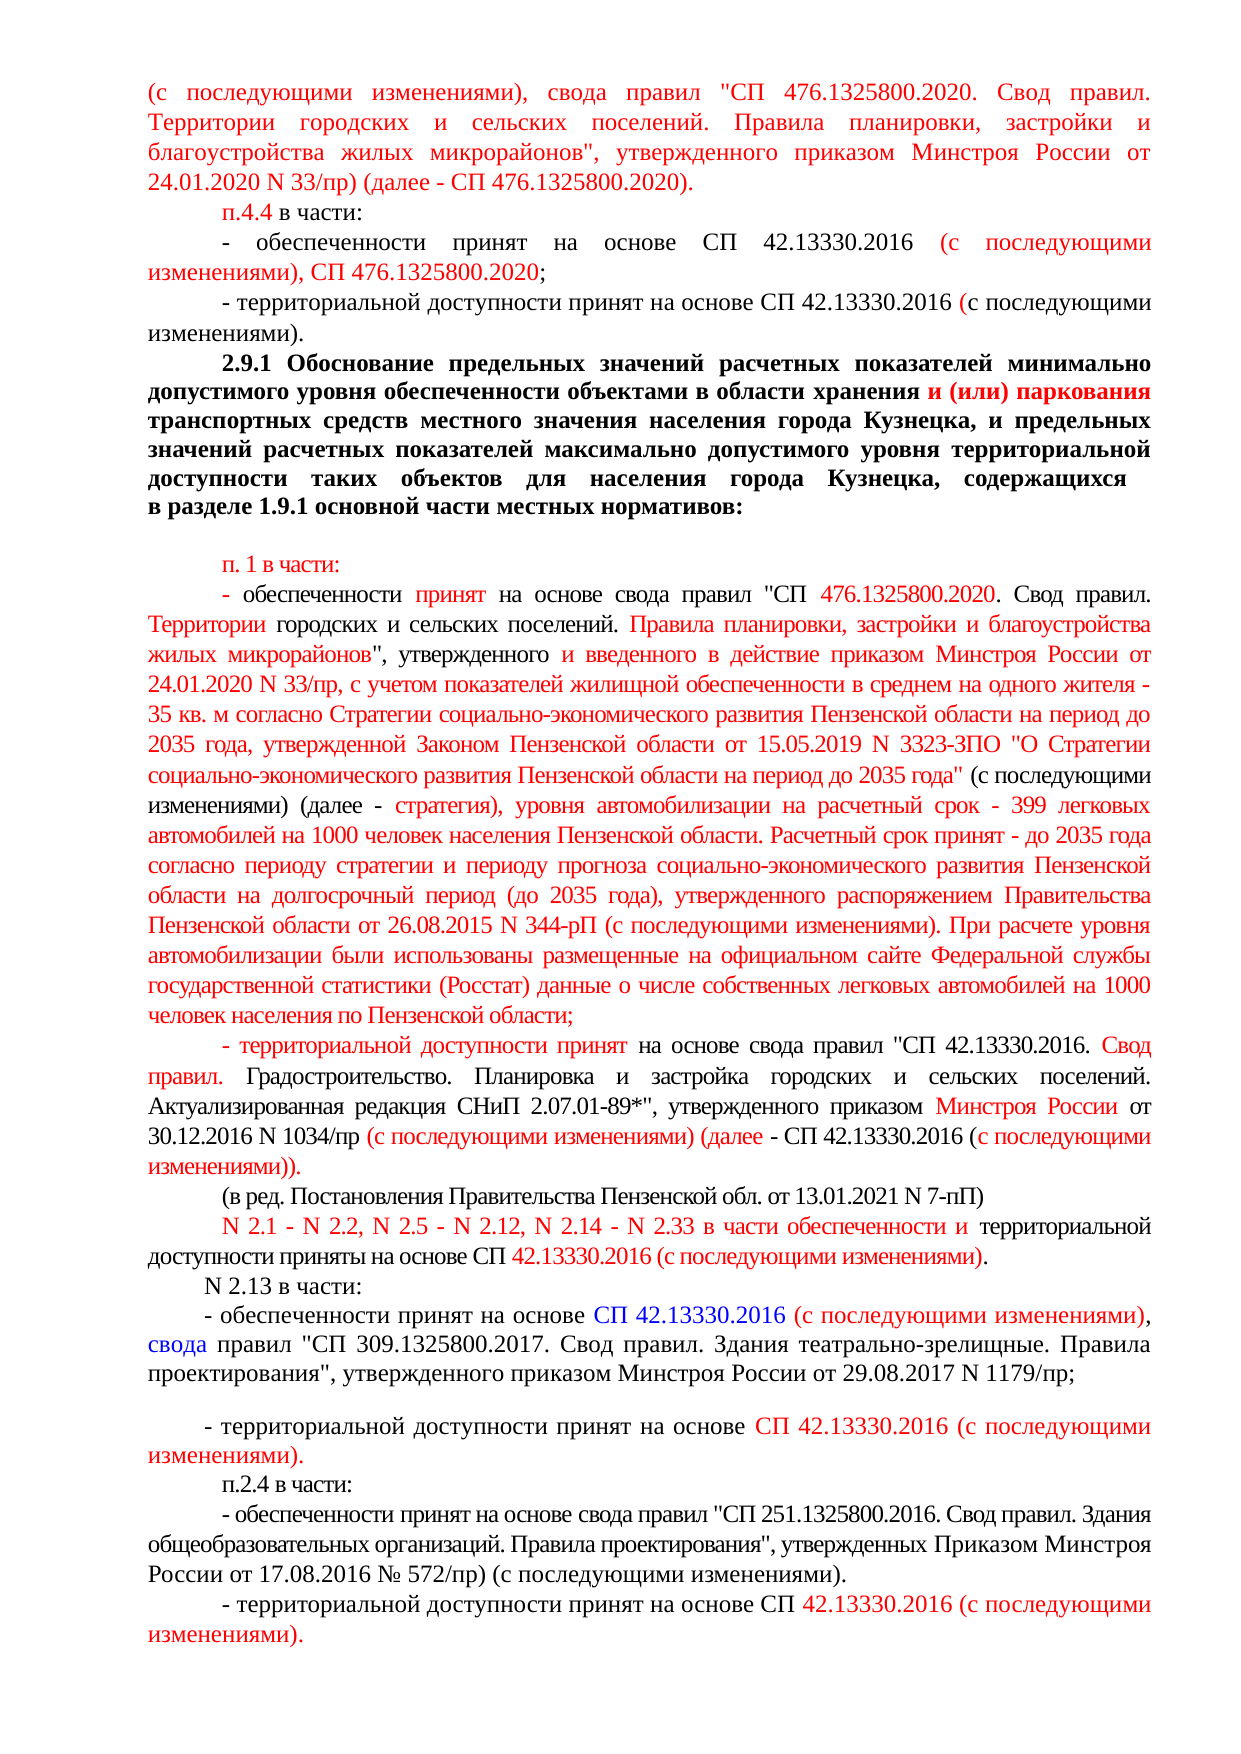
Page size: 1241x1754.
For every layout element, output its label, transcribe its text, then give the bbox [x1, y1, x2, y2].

text - обеспеченности принят на основе свода правил "СП 251.1325800.2016. Свод правил. Здания общеобразовательных организаций. Правила проектирования", утвержденных Приказом Минстроя России от 17.08.2016 № 572/пр) (с последующими изменениями). [148, 1499, 1152, 1588]
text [148, 77, 1152, 196]
text - территориальной доступности принят на основе свода правил "СП 42.13330.2016. Свод правил. Градостроительство. Планировка и застройка городских и сельских поселений. Актуализированная редакция СНиП 2.07.01-89*", утвержденного приказом Минстроя России от 30.12.2016 N 1034/пр (с последующими изменениями) (далее - СП 42.13330.2016 (с последующими изменениями)). [148, 1031, 1152, 1180]
text п.2.4 в части: [148, 1469, 1152, 1498]
text - обеспеченности принят на основе свода правил "СП 476.1325800.2020. Свод правил. Территории городских и сельских поселений. Правила планировки, застройки и благоустройства жилых микрорайонов", утвержденного и введенного в действие приказом Минстроя России от 24.01.2020 N 33/пр, с учетом показателей жилищной обеспеченности в среднем на одного жителя - 35 кв. м согласно Стратегии социально-экономического развития Пензенской области на период до 2035 года, утвержденной Законом Пензенской области от 15.05.2019 N 3323-ЗПО "О Стратегии социально-экономического развития Пензенской области на период до 2035 года" (с последующими изменениями) (далее - стратегия), уровня автомобилизации на расчетный срок - 399 легковых автомобилей на 1000 человек населения Пензенской области. Расчетный срок принят - до 2035 года согласно периоду стратегии и периоду прогноза социально-экономического развития Пензенской области на долгосрочный период (до 2035 года), утвержденного распоряжением Правительства Пензенской области от 26.08.2015 N 344-рП (с последующими изменениями). При расчете уровня автомобилизации были использованы размещенные на официальном сайте Федеральной службы государственной статистики (Росстат) данные о числе собственных легковых автомобилей на 1000 человек населения по Пензенской области; [148, 579, 1152, 1029]
text - обеспеченности принят на основе СП 42.13330.2016 (с последующими изменениями), свода правил "СП 309.1325800.2017. Свод правил. Здания театрально-зрелищные. Правила проектирования", утвержденного приказом Минстроя России от 29.08.2017 N 1179/пр; [148, 1300, 1152, 1386]
text - территориальной доступности принят на основе СП 42.13330.2016 (с последующими изменениями). [148, 1411, 1152, 1469]
text - обеспеченности принят на основе СП 42.13330.2016 (с последующими изменениями), СП 476.1325800.2020; [148, 227, 1152, 286]
text N 2.13 в части: [148, 1271, 1152, 1300]
text (в ред. Постановления Правительства Пензенской обл. от 13.01.2021 N 7-пП) [148, 1181, 1152, 1210]
text N 2.1 - N 2.2, N 2.5 - N 2.12, N 2.14 - N 2.33 в части обеспеченности и территориальной доступности приняты на основе СП 42.13330.2016 (с последующими изменениями). [148, 1211, 1152, 1270]
text п.4.4 в части: [148, 197, 1152, 226]
text - территориальной доступности принят на основе СП 42.13330.2016 (с последующими изменениями). [148, 287, 1152, 346]
text - территориальной доступности принят на основе СП 42.13330.2016 (с последующими изменениями). [148, 1589, 1152, 1648]
text п. 1 в части: [148, 549, 1152, 578]
text 2.9.1 Обоснование предельных значений расчетных показателей минимально допустимого уровня обеспеченности объектами в области хранения и (или) паркования транспортных средств местного значения населения города Кузнецка, и предельных значений расчетных показателей максимально допустимого уровня территориальной доступности таких объектов для населения города Кузнецка, содержащихся в разделе 1.9.1 основной части местных нормативов: [148, 348, 1152, 520]
